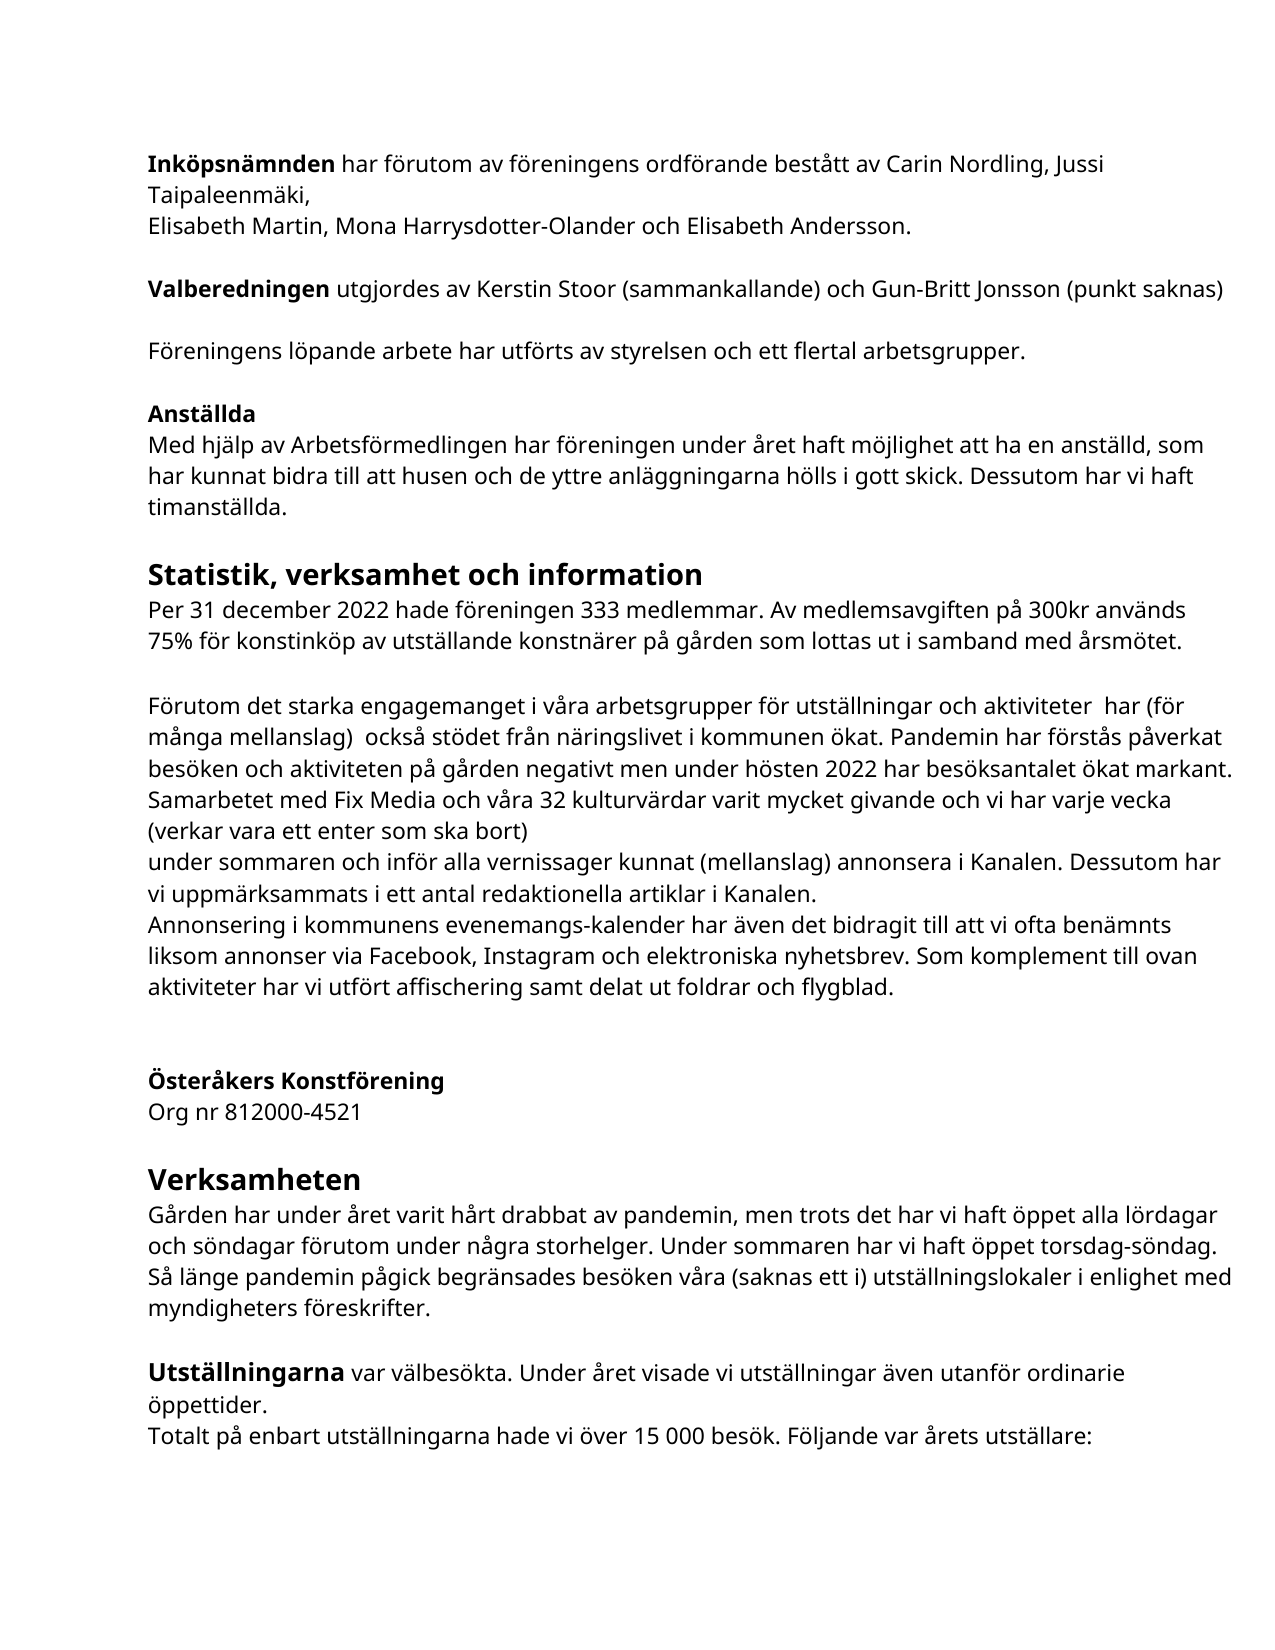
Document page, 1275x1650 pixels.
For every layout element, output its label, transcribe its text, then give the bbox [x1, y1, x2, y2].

text Gården har under året varit hårt drabbat av pandemin, men trots det har vi haft öppet alla lördagar och söndagar förutom under några storhelger. Under sommaren har vi haft öppet torsdag-söndag. Så länge pandemin pågick begränsades besöken våra (saknas ett i) utställningslokaler i enlighet med myndigheters föreskrifter. [148, 1198, 1237, 1323]
text Org nr 812000-4521 [148, 1096, 1237, 1128]
text 75% för konstinköp av utställande konstnärer på gården som lottas ut i samband med årsmötet. [148, 625, 1237, 656]
text Föreningens löpande arbete har utförts av styrelsen och ett flertal arbetsgrupper. [148, 335, 1237, 366]
text Elisabeth Martin, Mona Harrysdotter-Olander och Elisabeth Andersson. [148, 210, 1237, 241]
text Österåkers Konstförening [148, 1065, 1237, 1096]
text Verksamheten [148, 1159, 1237, 1198]
text Per 31 december 2022 hade föreningen 333 medlemmar. Av medlemsavgiften på 300kr används [148, 593, 1237, 625]
text Anställda [148, 398, 1237, 429]
text Inköpsnämnden har förutom av föreningens ordförande bestått av Carin Nordling, Jussi Taipaleenmäki, [148, 148, 1237, 210]
text Totalt på enbart utställningarna hade vi över 15 000 besök. Följande var årets utställare: [148, 1420, 1237, 1451]
text Med hjälp av Arbetsförmedlingen har föreningen under året haft möjlighet att ha en anställd, som har kunnat bidra till att husen och de yttre anläggningarna hölls i gott skick. Dessutom har vi haft timanställda. [148, 429, 1237, 523]
text Annonsering i kommunens evenemangs-kalender har även det bidragit till att vi ofta benämnts liksom annonser via Facebook, Instagram och elektroniska nyhetsbrev. Som komplement till ovan aktiviteter har vi utfört affischering samt delat ut foldrar och flygblad. [148, 909, 1237, 1003]
text Utställningarna var välbesökta. Under året visade vi utställningar även utanför ordinarie öppettider. [148, 1355, 1237, 1420]
text under sommaren och inför alla vernissager kunnat (mellanslag) annonsera i Kanalen. Dessutom har vi uppmärksammats i ett antal redaktionella artiklar i Kanalen. [148, 846, 1237, 909]
text Förutom det starka engagemanget i våra arbetsgrupper för utställningar och aktiviteter har (för många mellanslag) också stödet från näringslivet i kommunen ökat. Pandemin har förstås påverkat besöken och aktiviteten på gården negativt men under hösten 2022 har besöksantalet ökat markant. Samarbetet med Fix Media och våra 32 kulturvärdar varit mycket givande och vi har varje vecka (verkar vara ett enter som ska bort) [148, 690, 1237, 846]
text Valberedningen utgjordes av Kerstin Stoor (sammankallande) och Gun-Britt Jonsson (punkt saknas) [148, 273, 1237, 304]
text Statistik, verksamhet och information [148, 554, 1237, 593]
